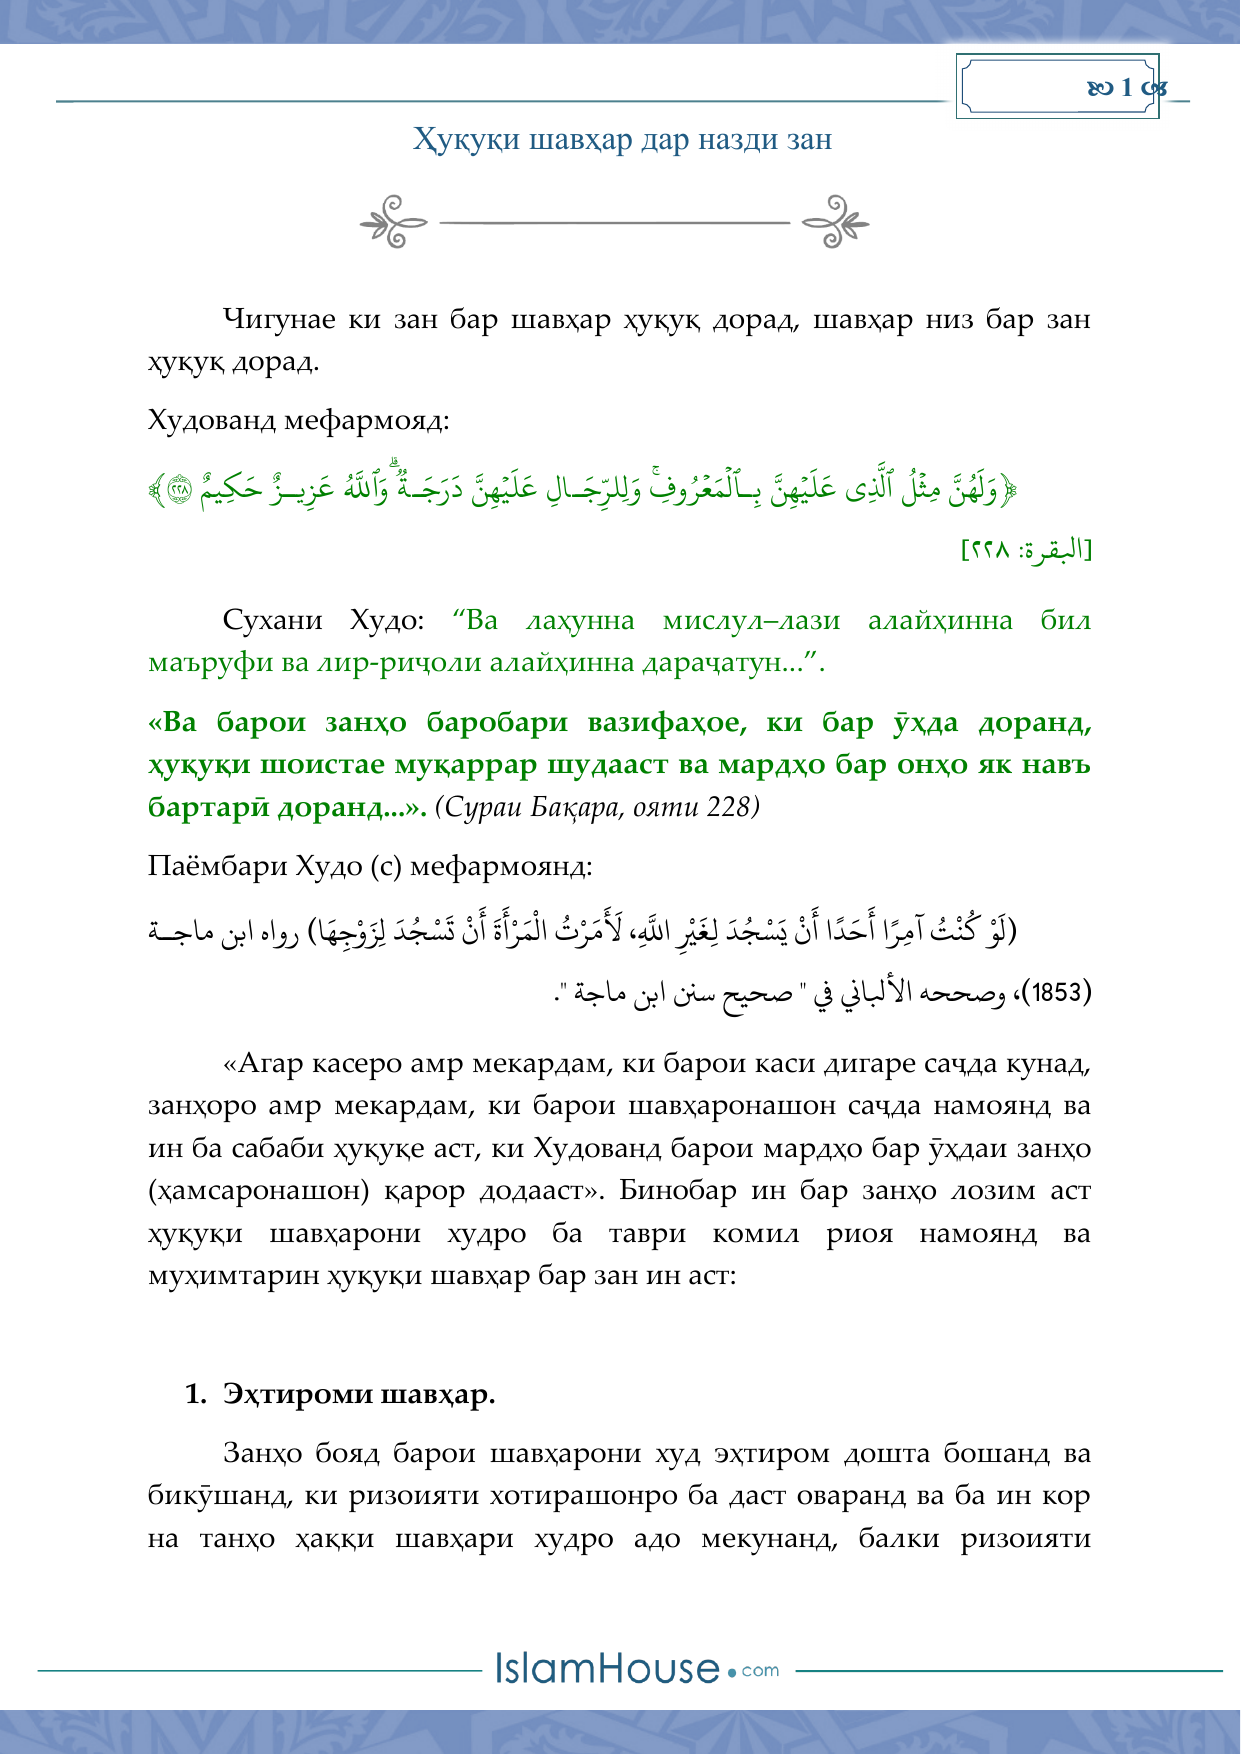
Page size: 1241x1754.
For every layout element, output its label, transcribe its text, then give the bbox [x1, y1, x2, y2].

text Паёмбари Худо (с) мефармоянд: [148, 844, 1092, 883]
text «Ва барои занҳо баробари вазифаҳое, ки бар ӯҳда доранд, ҳуқуқи шоистае муқаррар шудааст ва мардҳо бар онҳо як навъ бартарӣ доранд...». (Сураи Бақара, ояти 228) [148, 700, 1092, 824]
text Худованд мефармояд: [148, 399, 1092, 438]
text Ҳуқуқи шавҳар дар назди зан [148, 118, 1092, 156]
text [148, 1431, 1092, 1556]
text «Агар касеро амр мекардам, ки барои каси дигаре саҷда кунад, занҳоро амр мекардам, ки барои шавҳаронашон саҷда намоянд ва ин ба сабаби ҳуқуқе аст, ки Худованд барои мардҳо бар ӯҳдаи занҳо (ҳамсаронашон) қарор додааст». Бинобар ин бар занҳо лозим аст ҳуқуқи шавҳарони худро ба таври комил риоя намоянд ва муҳимтарин ҳуқуқи шавҳар бар зан ин аст: [148, 1041, 1092, 1293]
picture [487, 1646, 1224, 1691]
text Чигунае ки зан бар шавҳар ҳуқуқ дорад, шавҳар низ бар зан ҳуқуқ дорад. [148, 297, 1092, 379]
text Сухани Худо: “Ва лаҳунна мислул–лази алайҳинна бил маъруфи ва лир-риҷоли алайҳинна дараҷатун...”. [148, 598, 1092, 680]
text ﴿وَلَهُنَّ مِثۡلُ ٱلَّذِي عَلَيۡهِنَّ بِٱلۡمَعۡرُوفِۚ وَلِلرِّجَالِ عَلَيۡهِنَّ دَرَجَةٞۗ وَٱللَّهُ عَزِيزٌ حَكِيمٌ ٢٢٨﴾ [البقرة: ٢٢٨] [148, 458, 1092, 577]
list Эҳтироми шавҳар. [185, 1372, 1092, 1411]
picture [28, 1645, 483, 1691]
text (لَوْ كُنْتُ آمِرًا أَحَدًا أَنْ يَسْجُدَ لِغَيْرِ اللَّهِ، لَأَمَرْتُ الْمَرْأَةَ أَنْ تَسْجُدَ لِزَوْجِهَا) رواه ابن ماجة (1853)، وصححه الألباني في " صحيح سنن ابن ماجة ". [148, 903, 1092, 1020]
